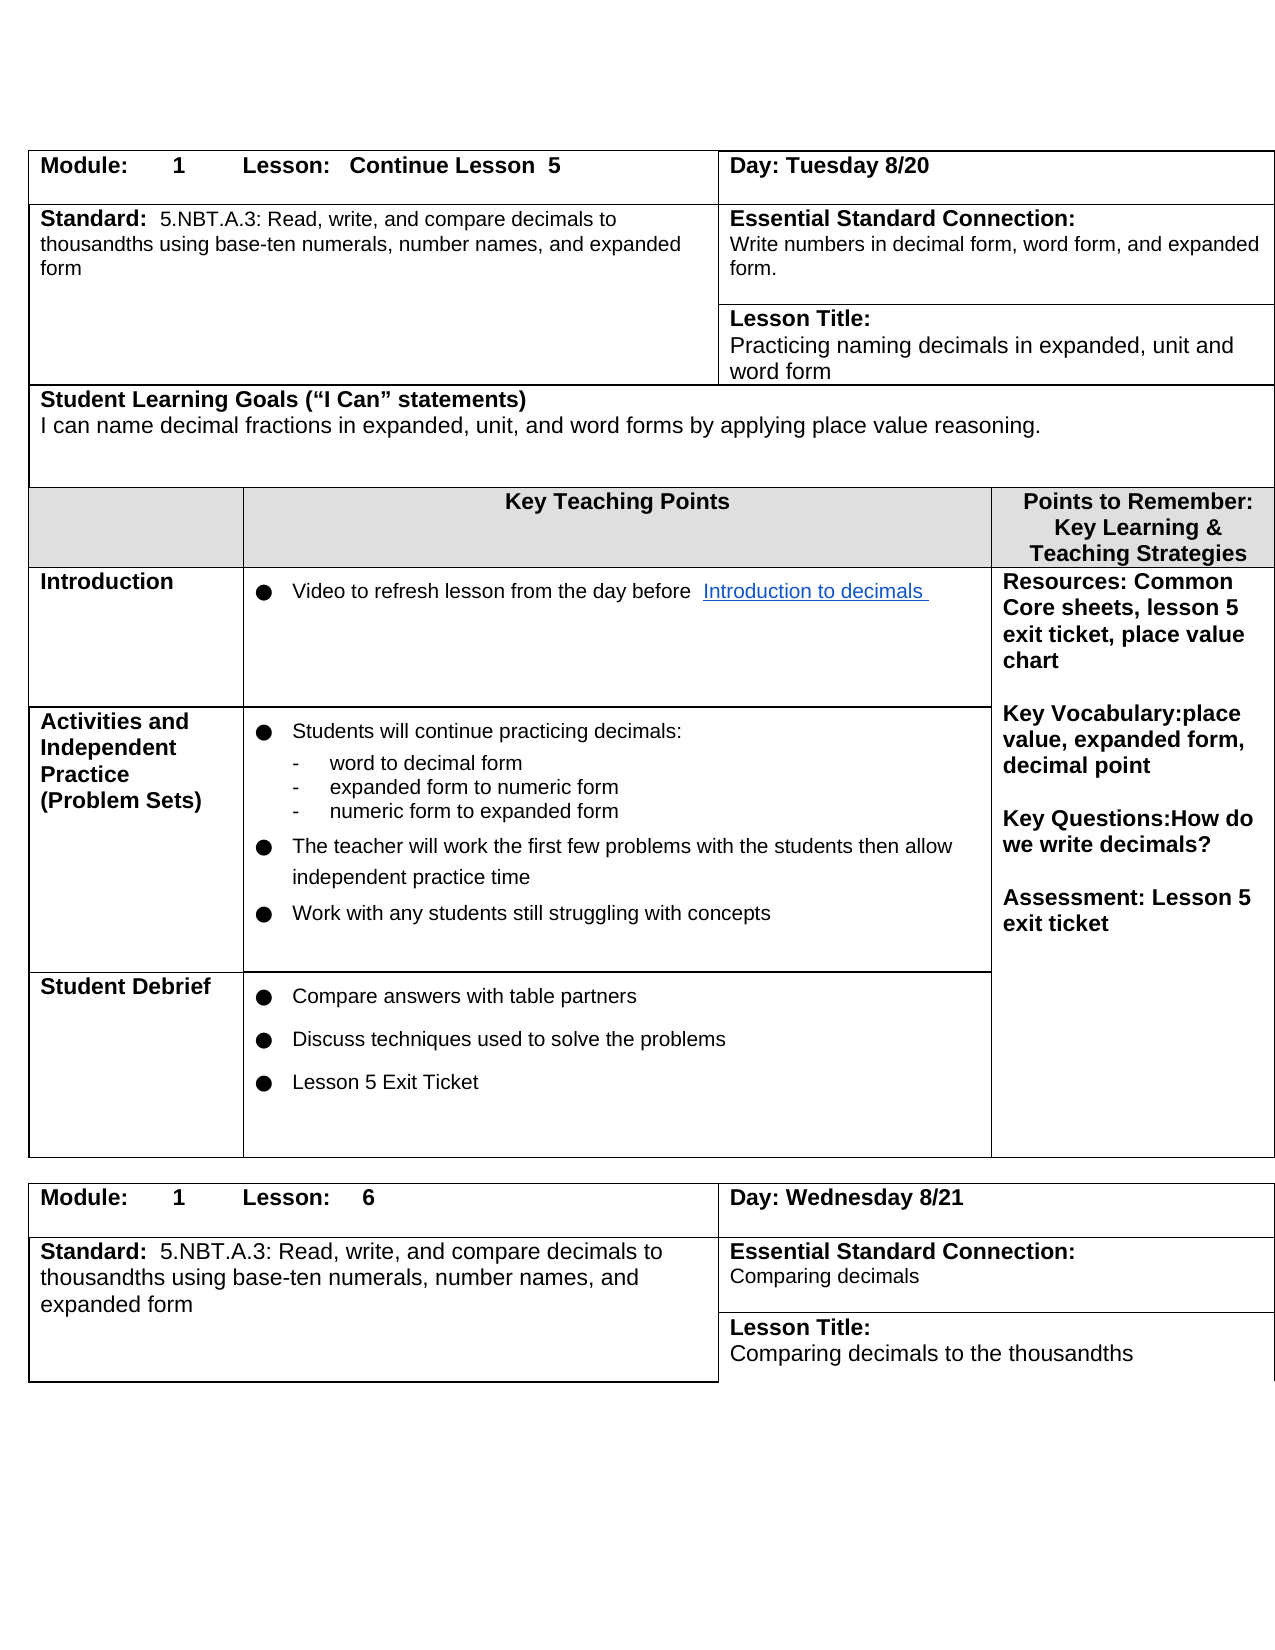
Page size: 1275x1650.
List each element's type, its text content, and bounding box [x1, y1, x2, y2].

table_header Day: Wednesday 8/21 [719, 1184, 1274, 1237]
table_cell Standard: 5.NBT.A.3: Read, write, and compare decimals to thousandths using base-ten numerals, number names, and expanded form [30, 205, 718, 384]
table_cell Essential Standard Connection: Comparing decimals [719, 1238, 1274, 1312]
table_cell Student Learning Goals (“I Can” statements) I can name decimal fractions in expanded, unit, and word forms by applying place value reasoning. [30, 386, 1274, 487]
table_cell [29, 488, 243, 567]
table_cell Lesson Title: Practicing naming decimals in expanded, unit and word form [719, 305, 1274, 384]
table_cell Student Debrief [30, 973, 243, 1157]
table_header Day: Tuesday 8/20 [719, 152, 1274, 204]
table_cell Key Teaching Points [244, 488, 991, 567]
table_cell Lesson Title: Comparing decimals to the thousandths [719, 1313, 1274, 1381]
table_cell Essential Standard Connection: Write numbers in decimal form, word form, and expanded form. [719, 205, 1274, 304]
table_header Module: 1 Lesson: Continue Lesson 5 [29, 151, 718, 204]
table_cell Activities and Independent Practice (Problem Sets) [30, 708, 243, 971]
table_cell Compare answers with table partners Discuss techniques used to solve the problems Lesson 5 Exit Ticket [244, 973, 991, 1157]
table_cell Resources: Common Core sheets, lesson 5 exit ticket, place value chart Key Vocabulary:place value, expanded form, decimal point Key Questions:How do we write decimals? Assessment: Lesson 5 exit ticket [992, 568, 1274, 1157]
table_cell Points to Remember: Key Learning & Teaching Strategies [992, 488, 1274, 567]
table_cell Introduction [29, 568, 243, 706]
table_cell Students will continue practicing decimals: word to decimal form expanded form to numeric form numeric form to expanded form The teacher will work the first few problems with the students then allow independent practice time Work with any students still struggling with concepts [244, 708, 991, 971]
table_header Module: 1 Lesson: 6 [29, 1184, 718, 1237]
table_cell Video to refresh lesson from the day before Introduction to decimals [244, 568, 991, 706]
table_cell Standard: 5.NBT.A.3: Read, write, and compare decimals to thousandths using base-ten numerals, number names, and expanded form [30, 1238, 718, 1381]
